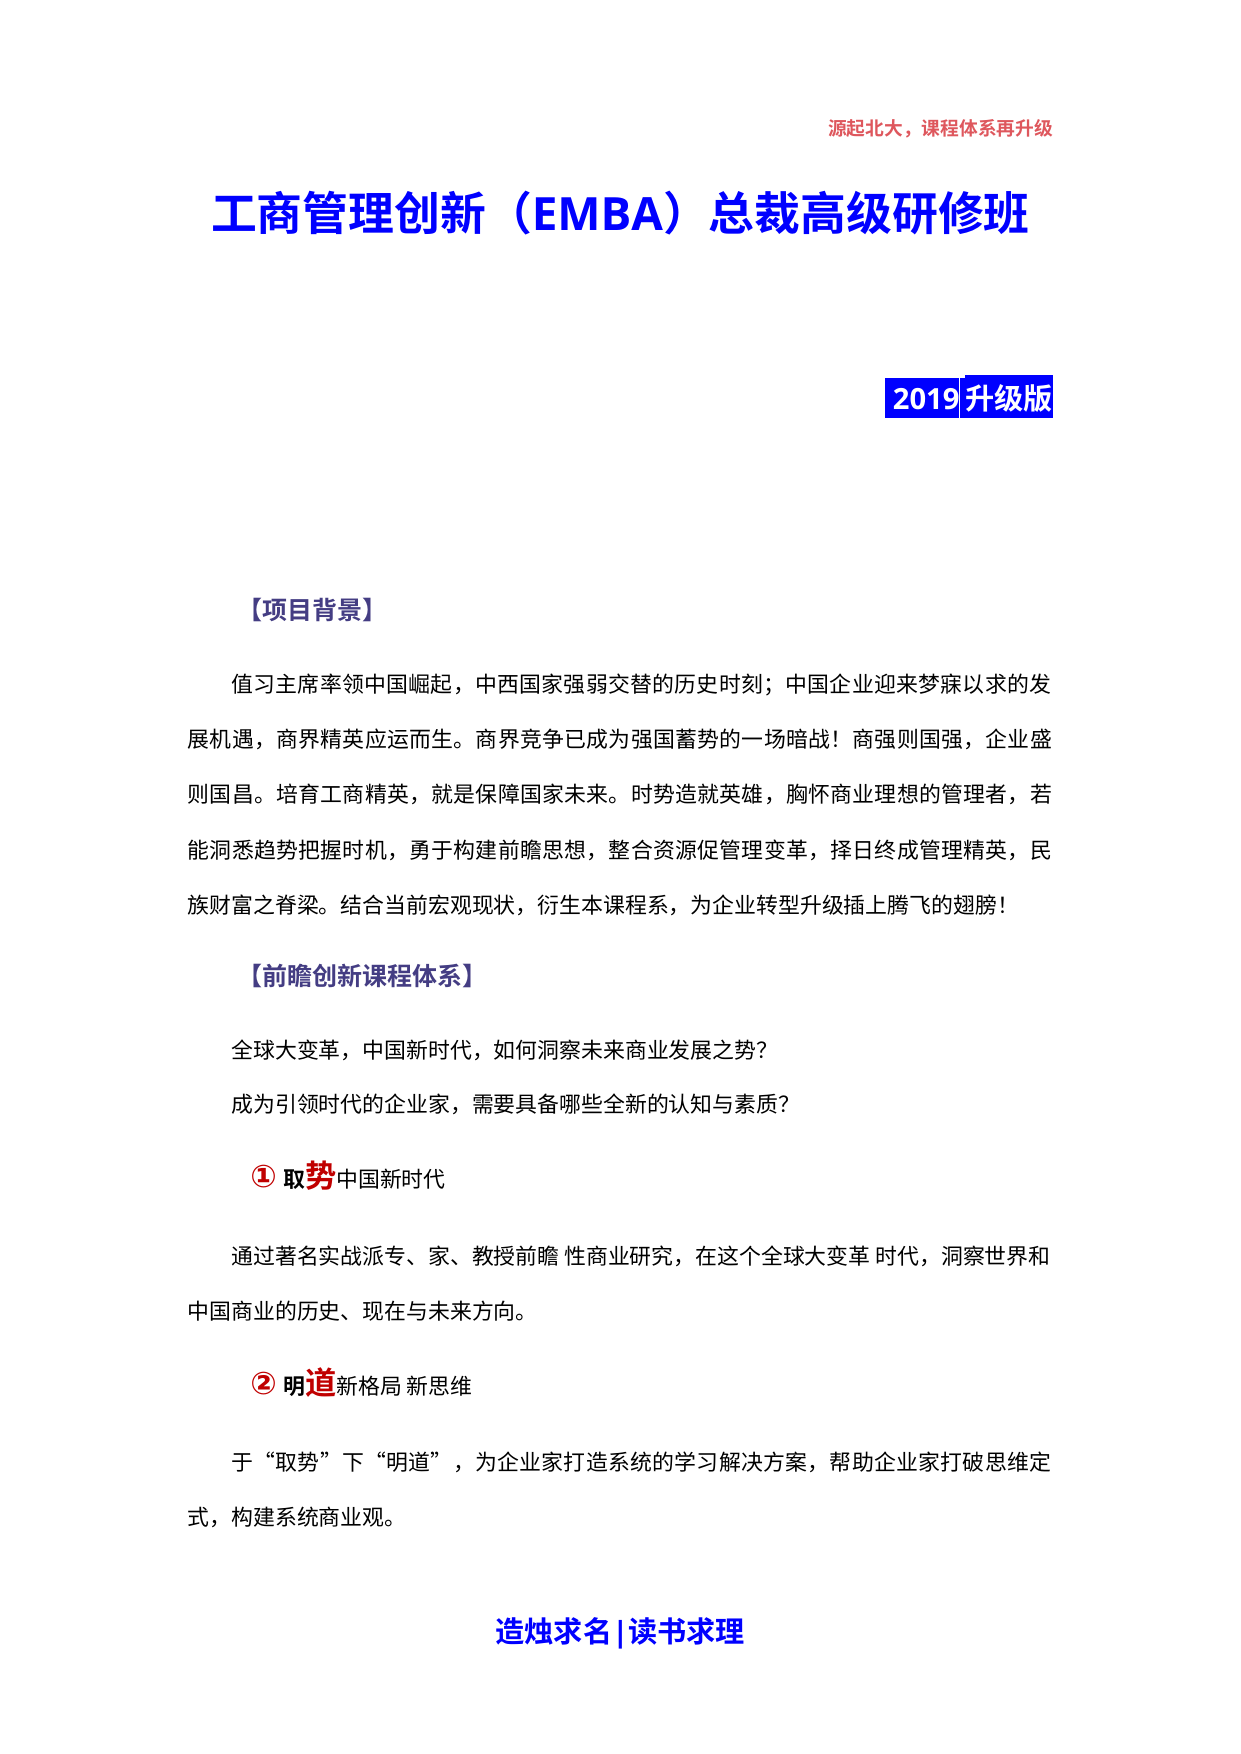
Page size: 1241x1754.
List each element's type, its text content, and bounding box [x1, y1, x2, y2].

text 【前瞻创新课程体系】 [187, 942, 1053, 1007]
text ②明道新格局 新思维 [187, 1348, 1053, 1413]
text 2019升级版 [187, 364, 1053, 429]
text ①取势中国新时代 [187, 1141, 1053, 1206]
text 值习主席率领中国崛起，中西国家强弱交替的历史时刻；中国企业迎来梦寐以求的发展机遇，商界精英应运而生。商界竞争已成为强国蓄势的一场暗战！商强则国强，企业盛则国昌。培育工商精英，就是保障国家未来。时势造就英雄，胸怀商业理想的管理者，若能洞悉趋势把握时机，勇于构建前瞻思想，整合资源促管理变革，择日终成管理精英，民族财富之脊梁。结合当前宏观现状，衍生本课程系，为企业转型升级插上腾飞的翅膀！ [187, 667, 1053, 920]
text 【项目背景】 [187, 576, 1053, 641]
text 于“取势”下“明道”，为企业家打造系统的学习解决方案，帮助企业家打破思维定式，构建系统商业观。 [187, 1445, 1053, 1532]
text 通过著名实战派专、家、教授前瞻 性商业研究，在这个全球大变革 时代，洞察世界和中国商业的历史、现在与未来方向。 [187, 1238, 1053, 1326]
text 全球大变革，中国新时代，如何洞察未来商业发展之势？ [187, 1032, 1053, 1065]
text 成为引领时代的企业家，需要具备哪些全新的认知与素质？ [187, 1087, 1053, 1119]
text 工商管理创新（EMBA）总裁高级研修班 [187, 162, 1053, 259]
